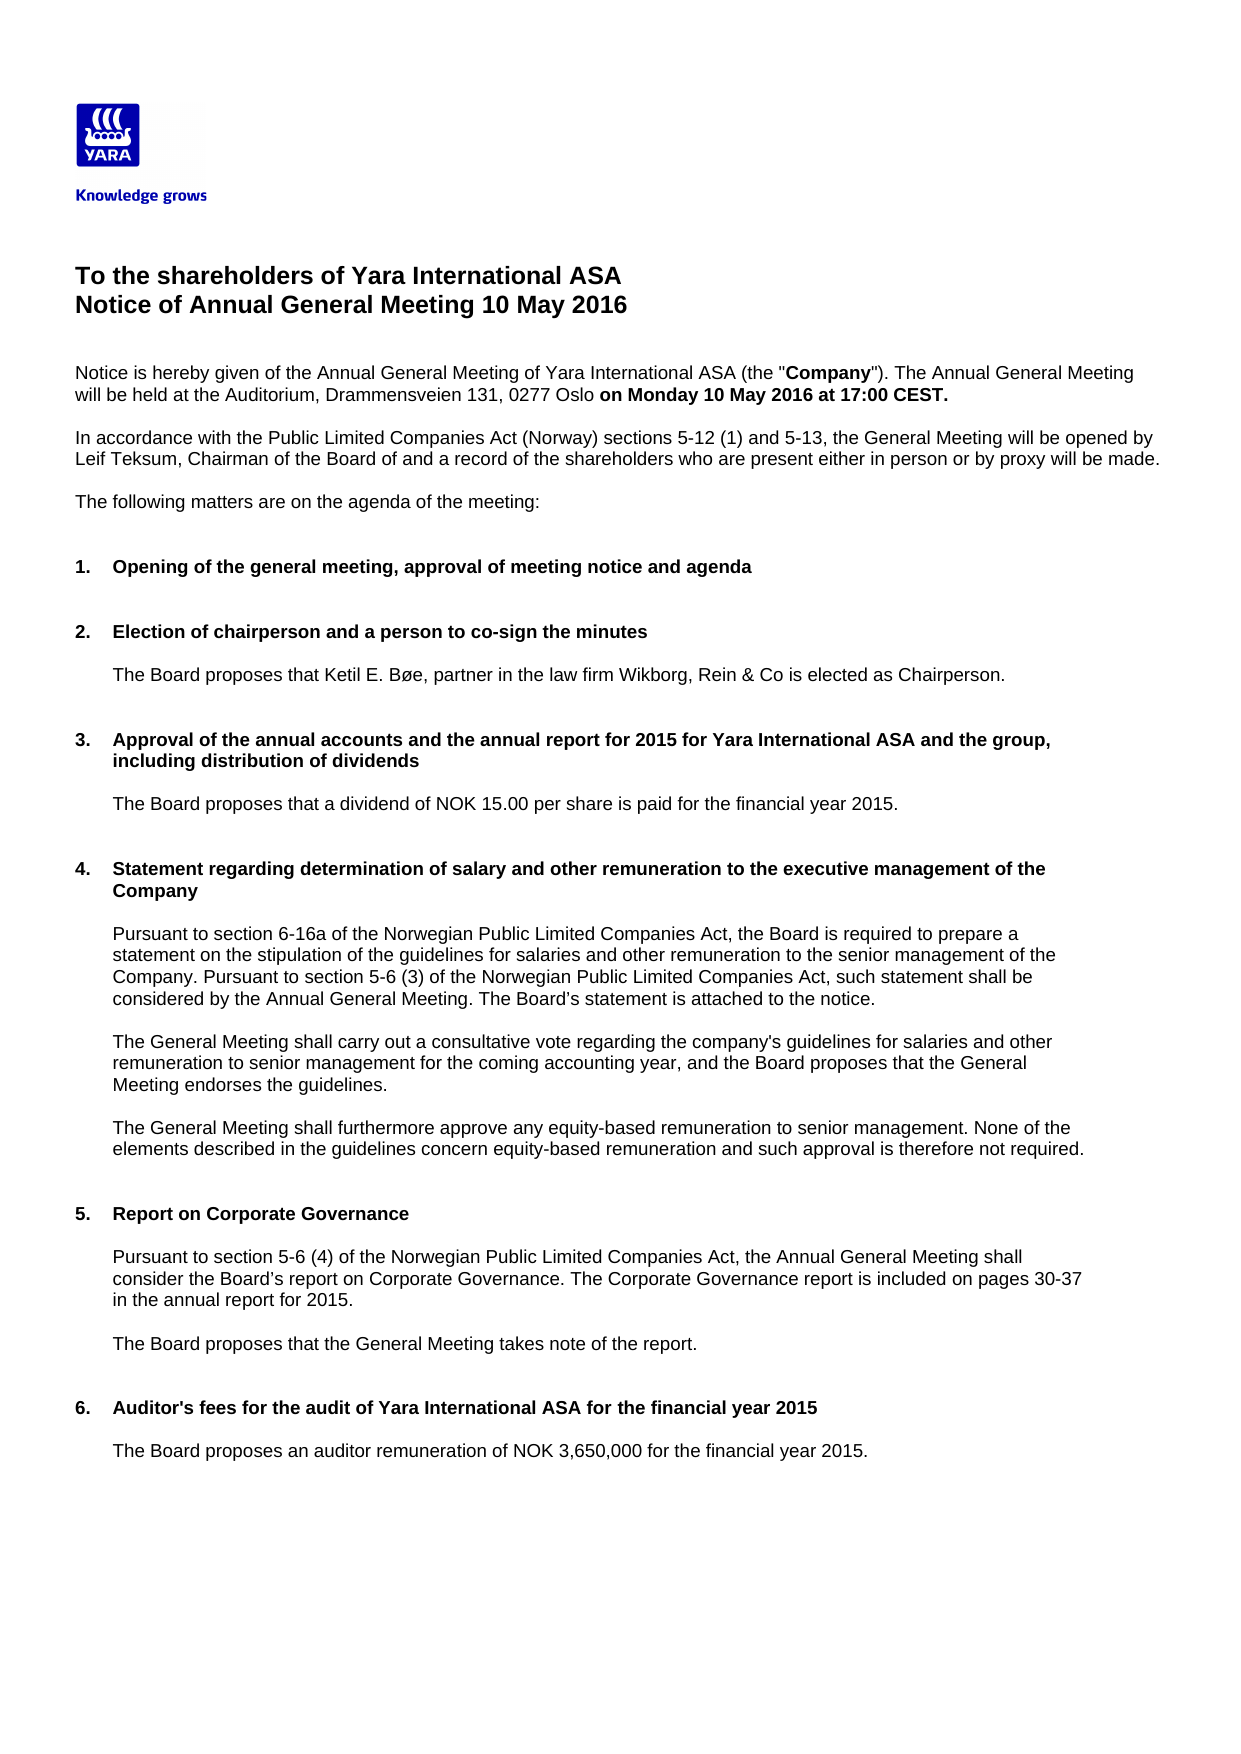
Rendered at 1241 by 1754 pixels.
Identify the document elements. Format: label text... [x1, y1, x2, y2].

text The Board proposes that Ketil E. Bøe, partner in the law firm Wikborg, Rein & Co is elected as Chairperson. [37, 664, 1090, 685]
text Pursuant to section 6-16a of the Norwegian Public Limited Companies Act, the Board is required to prepare a statement on the stipulation of the guidelines for salaries and other remuneration to the senior management of the Company. Pursuant to section 5-6 (3) of the Norwegian Public Limited Companies Act, such statement shall be considered by the Annual General Meeting. The Board’s statement is attached to the notice. [112, 923, 1090, 1009]
list Report on Corporate Governance [75, 1203, 1090, 1224]
picture [75, 102, 207, 204]
text In accordance with the Public Limited Companies Act (Norway) sections 5-12 (1) and 5-13, the General Meeting will be opened by Leif Teksum, Chairman of the Board of and a record of the shareholders who are present either in person or by proxy will be made. [75, 427, 1165, 470]
list Approval of the annual accounts and the annual report for 2015 for Yara International ASA and the group, including distribution of dividends [75, 728, 1090, 772]
list Statement regarding determination of salary and other remuneration to the executive management of the Company [75, 858, 1090, 901]
text The General Meeting shall furthermore approve any equity-based remuneration to senior management. None of the elements described in the guidelines concern equity-based remuneration and such approval is therefore not required. [112, 1117, 1094, 1160]
text Pursuant to section 5-6 (4) of the Norwegian Public Limited Companies Act, the Annual General Meeting shall consider the Board’s report on Corporate Governance. The Corporate Governance report is included on pages 30-37 in the annual report for 2015. [112, 1246, 1090, 1311]
text The Board proposes that a dividend of NOK 15.00 per share is paid for the financial year 2015. [112, 793, 1090, 815]
text Notice is hereby given of the Annual General Meeting of Yara International ASA (the "Company"). The Annual General Meeting will be held at the Auditorium, Drammensveien 131, 0277 Oslo on Monday 10 May 2016 at 17:00 CEST. [75, 362, 1165, 405]
text The following matters are on the agenda of the meeting: [75, 491, 1165, 513]
list Election of chairperson and a person to co-sign the minutes [75, 621, 1090, 642]
list Auditor's fees for the audit of Yara International ASA for the financial year 2015 [75, 1397, 1090, 1418]
text The Board proposes that the General Meeting takes note of the report. [112, 1332, 1090, 1354]
list Opening of the general meeting, approval of meeting notice and agenda [75, 556, 1090, 578]
text To the shareholders of Yara International ASA [75, 261, 1165, 290]
text The Board proposes an auditor remuneration of NOK 3,650,000 for the financial year 2015. [112, 1440, 1090, 1462]
text The General Meeting shall carry out a consultative vote regarding the company's guidelines for salaries and other remuneration to senior management for the coming accounting year, and the Board proposes that the General Meeting endorses the guidelines. [112, 1030, 1090, 1095]
text Notice of Annual General Meeting 10 May 2016 [75, 290, 1165, 319]
